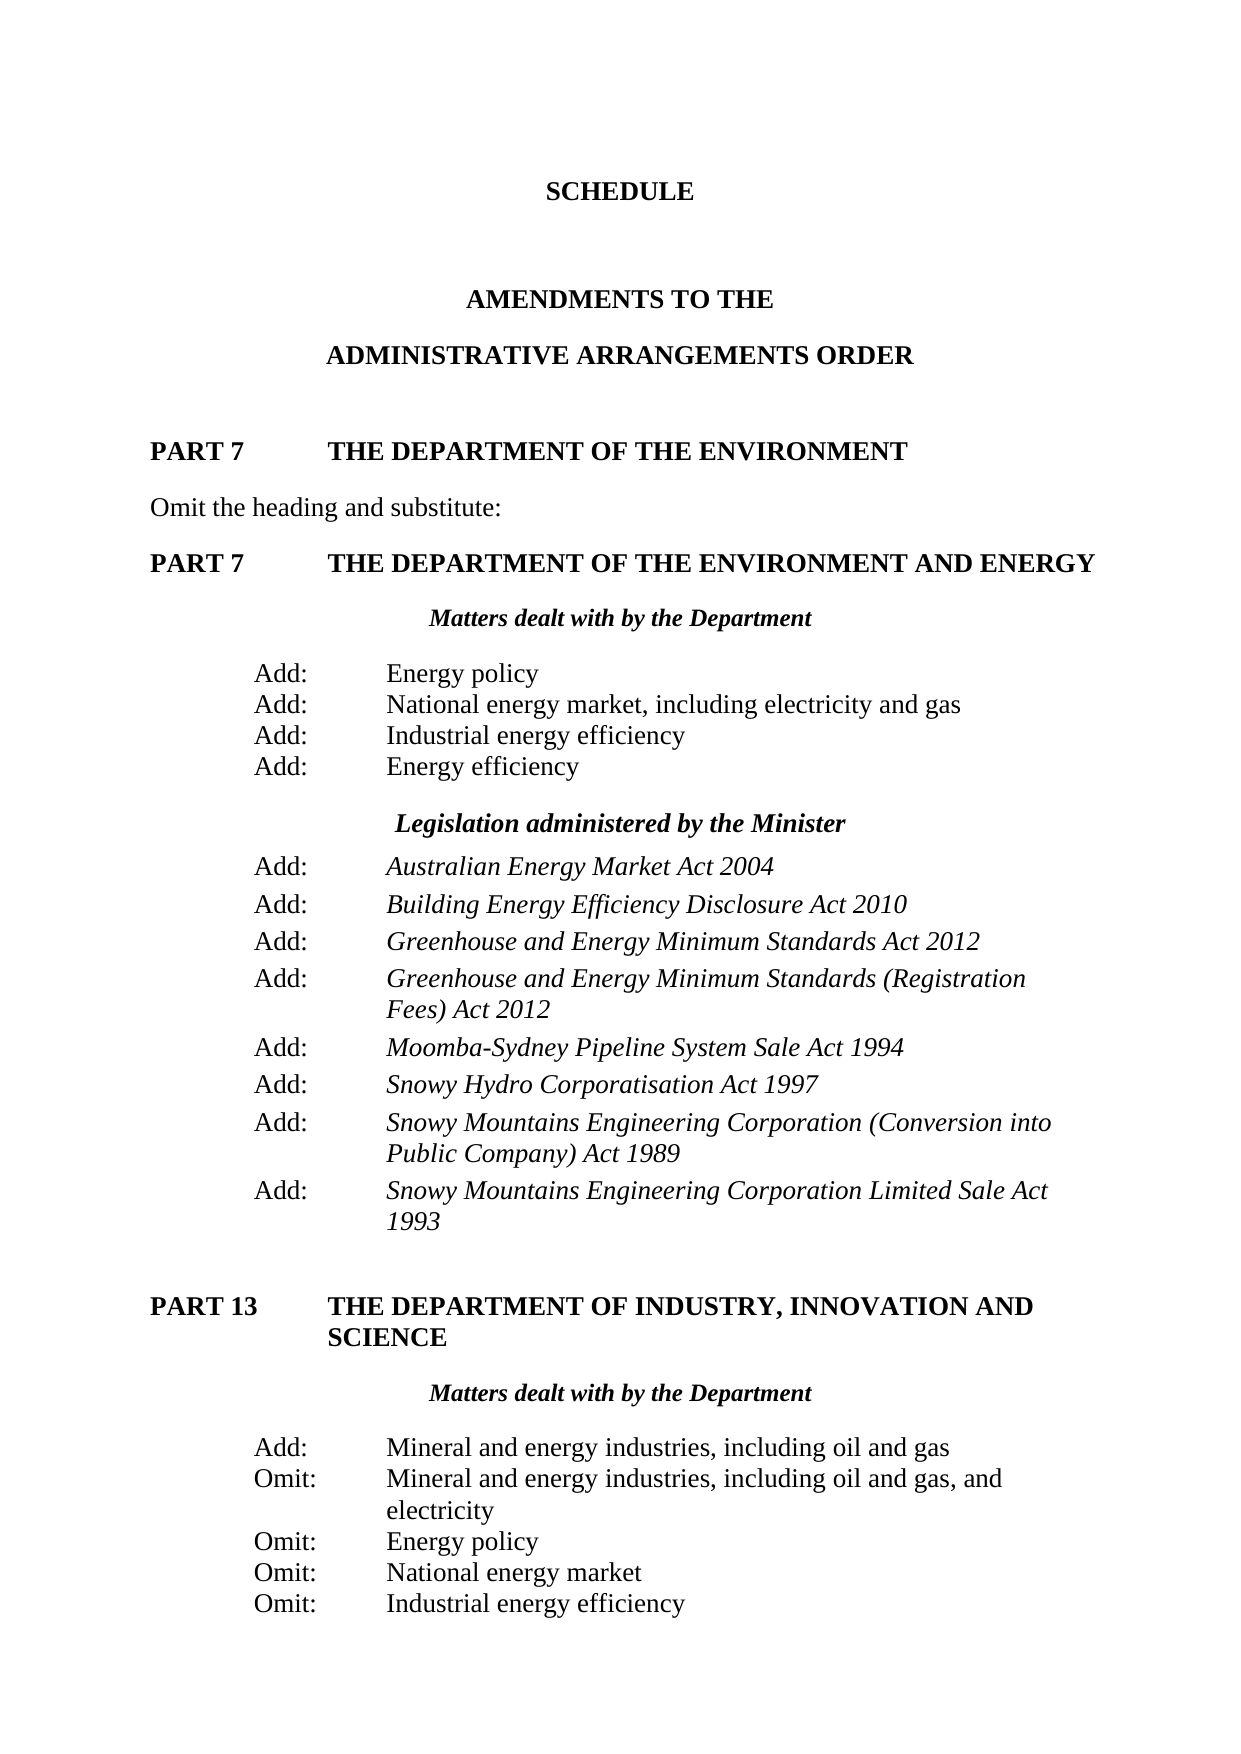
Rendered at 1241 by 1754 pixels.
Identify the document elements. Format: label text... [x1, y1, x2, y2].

text Add: Mineral and energy industries, including oil and gas [150, 1431, 1090, 1463]
subtitle PART 7 THE DEPARTMENT OF THE ENVIRONMENT AND ENERGY [150, 547, 1149, 578]
text Omit: Industrial energy efficiency [150, 1587, 1090, 1618]
text Add: Energy efficiency [150, 751, 1090, 782]
text Omit: National energy market [150, 1556, 1090, 1587]
subtitle PART 7 THE DEPARTMENT OF THE ENVIRONMENT [150, 435, 1149, 466]
title SCHEDULE [150, 175, 1090, 206]
text Add: Snowy Mountains Engineering Corporation Limited Sale Act 1993 [253, 1174, 1090, 1237]
text Add: Building Energy Efficiency Disclosure Act 2010 [253, 888, 1090, 919]
text Add: Greenhouse and Energy Minimum Standards (Registration Fees) Act 2012 [253, 962, 1090, 1025]
text Omit: Mineral and energy industries, including oil and gas, and electricity [150, 1463, 1090, 1525]
text Matters dealt with by the Department [150, 603, 1090, 632]
title AMENDMENTS TO THE [150, 283, 1090, 314]
text Add: Snowy Hydro Corporatisation Act 1997 [253, 1068, 1090, 1099]
text Add: Greenhouse and Energy Minimum Standards Act 2012 [253, 925, 1090, 956]
text Matters dealt with by the Department [150, 1378, 1090, 1406]
text Omit the heading and substitute: [150, 491, 1090, 522]
text Omit: Energy policy [150, 1525, 1090, 1556]
title ADMINISTRATIVE ARRANGEMENTS ORDER [150, 339, 1090, 370]
text Legislation administered by the Minister [150, 807, 1090, 838]
subtitle PART 13 THE DEPARTMENT OF INDUSTRY, INNOVATION AND SCIENCE [150, 1290, 1149, 1353]
text Add: Energy policy [150, 657, 1090, 688]
text Add: National energy market, including electricity and gas [150, 688, 1090, 719]
text Add: Industrial energy efficiency [150, 719, 1090, 751]
text Add: Australian Energy Market Act 2004 [253, 850, 1090, 881]
text Add: Moomba-Sydney Pipeline System Sale Act 1994 [253, 1031, 1090, 1062]
text Add: Snowy Mountains Engineering Corporation (Conversion into Public Company) Act 1989 [253, 1106, 1090, 1168]
